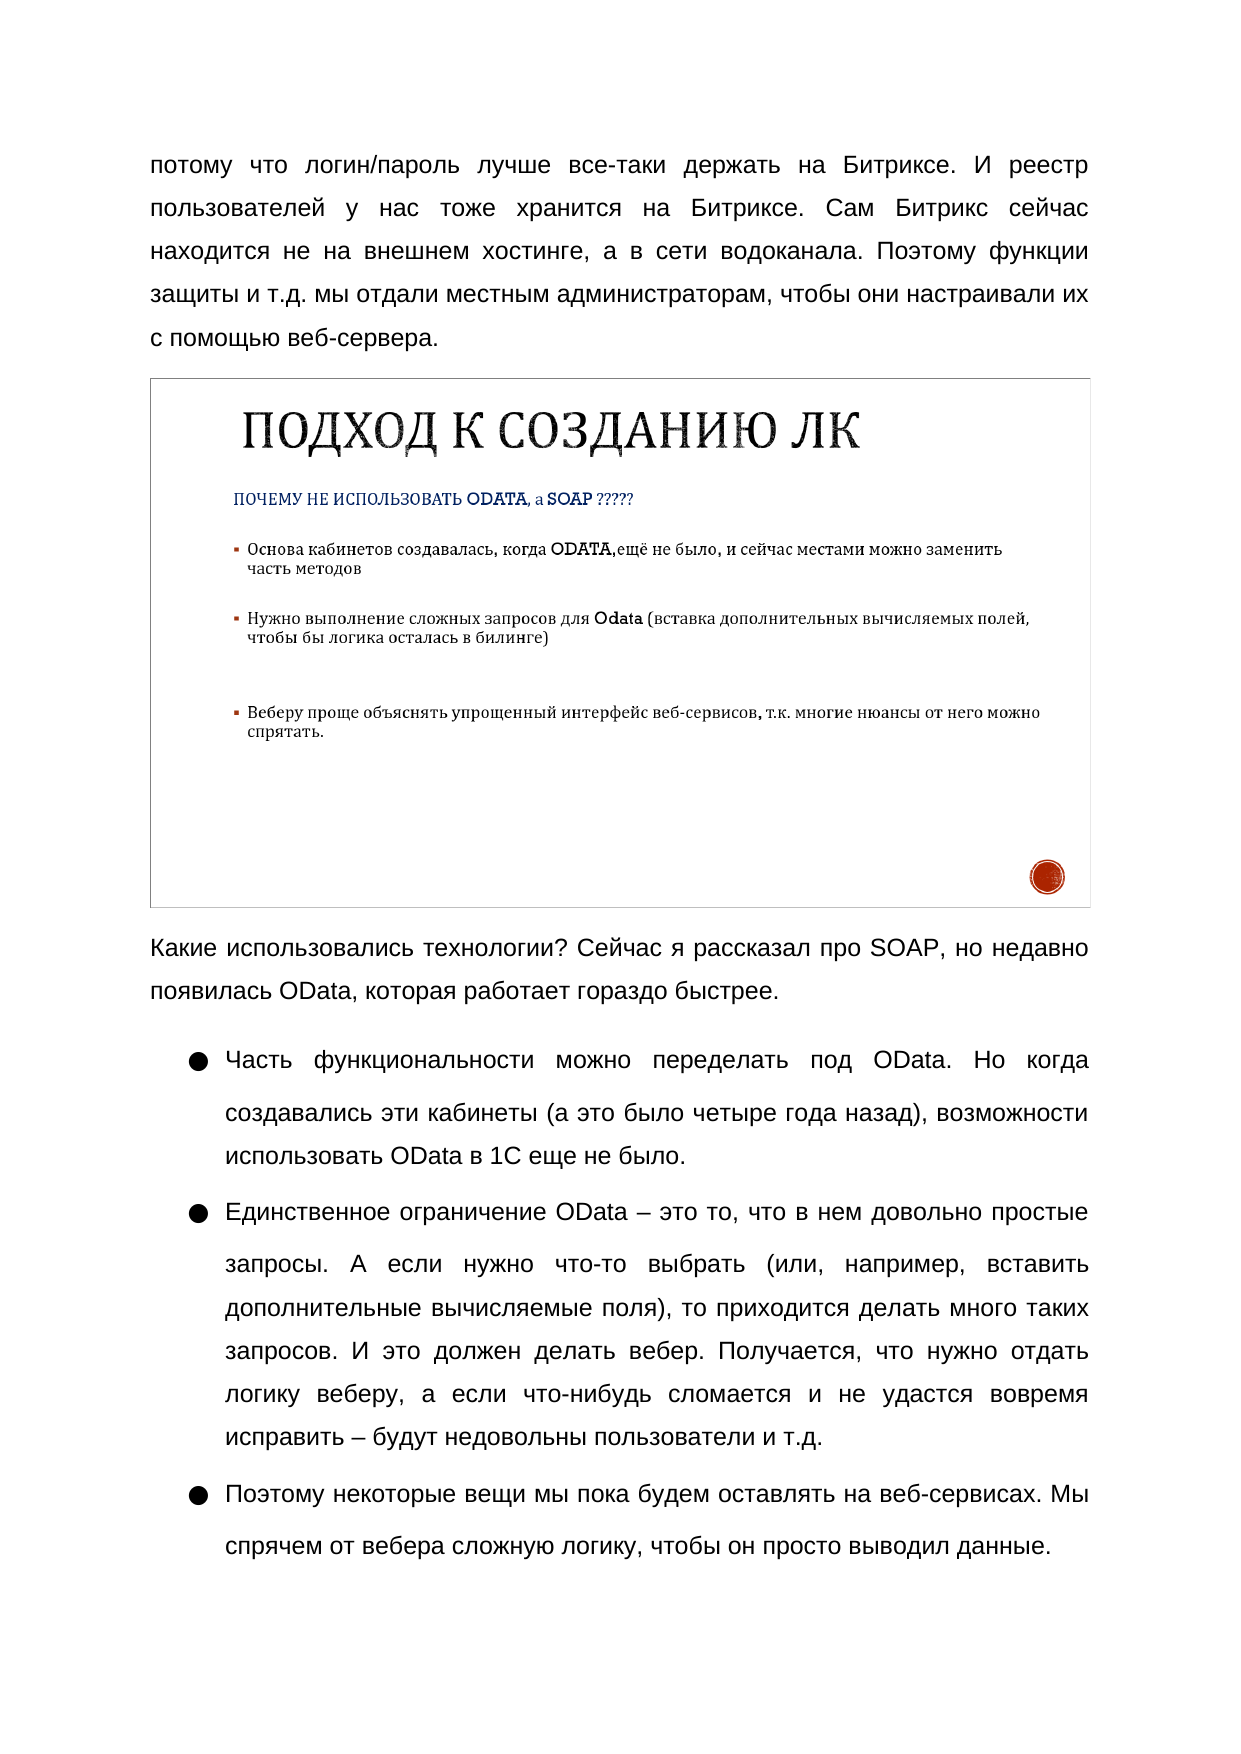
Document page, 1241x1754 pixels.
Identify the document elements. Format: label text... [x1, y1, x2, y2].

list Единственное ограничение OData – это то, что в нем довольно простые запросы. А если нужно что-то выбрать (или, например, вставить дополнительные вычисляемые поля), то приходится делать много таких запросов. И это должен делать вебер. Получается, что нужно отдать логику веберу, а если что-нибудь сломается и не удастся вовремя исправить – будут недовольны пользователи и т.д. [187, 1184, 1090, 1451]
picture [150, 378, 1091, 908]
list Часть функциональности можно переделать под OData. Но когда создавались эти кабинеты (а это было четыре года назад), возможности использовать OData в 1С еще не было. [187, 1032, 1090, 1169]
list Поэтому некоторые вещи мы пока будем оставлять на веб-сервисах. Мы спрячем от вебера сложную логику, чтобы он просто выводил данные. [187, 1465, 1090, 1559]
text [150, 150, 1090, 351]
text Какие использовались технологии? Сейчас я рассказал про SOAP, но недавно появилась OData, которая работает гораздо быстрее. [150, 933, 1090, 1005]
